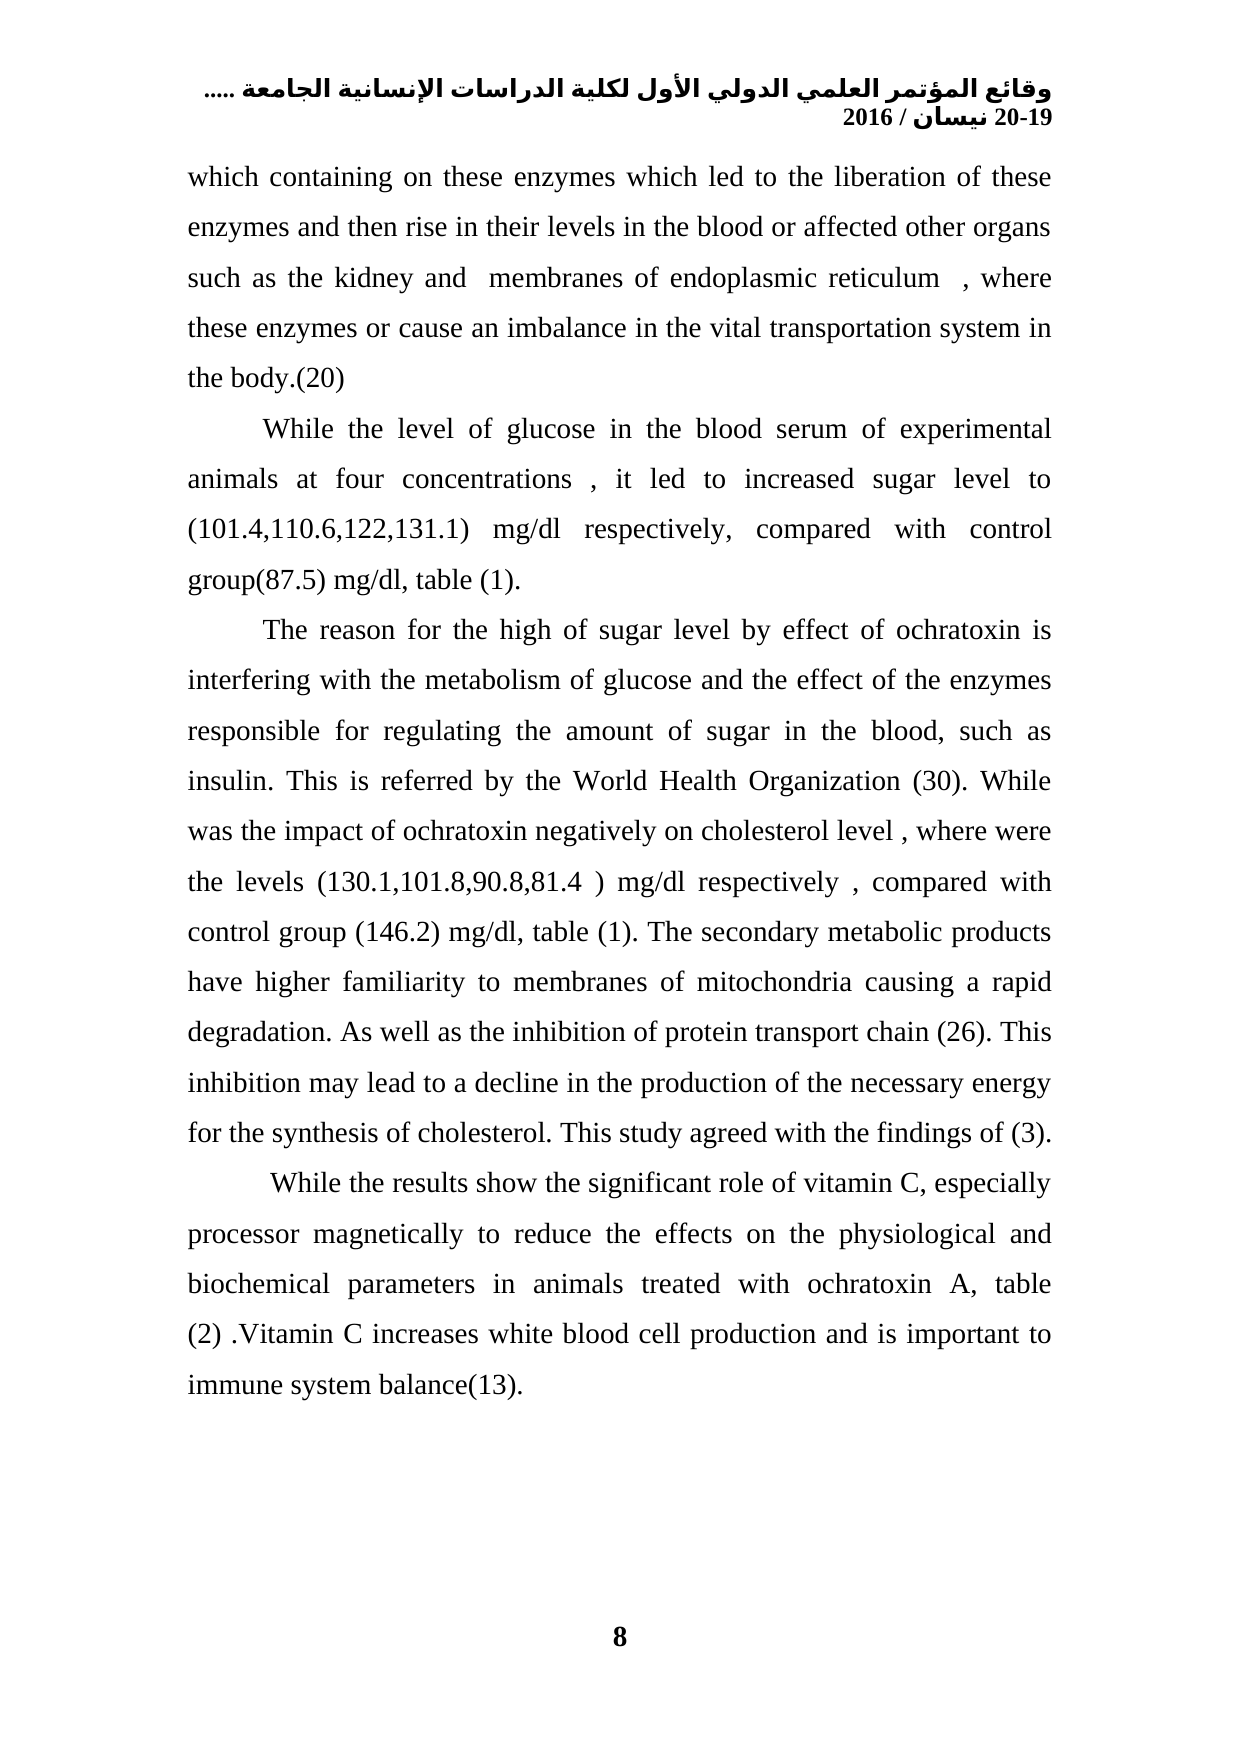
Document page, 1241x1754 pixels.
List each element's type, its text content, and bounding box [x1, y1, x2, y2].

text While the results show the significant role of vitamin C, especially processor magnetically to reduce the effects on the physiological and biochemical parameters in animals treated with ochratoxin A, table (2) .Vitamin C increases white blood cell production and is important to immune system balance(13). [187, 1166, 1053, 1400]
text While the level of glucose in the blood serum of experimental animals at four concentrations , it led to increased sugar level to (101.4,110.6,122,131.1) mg/dl respectively, compared with control group(87.5) mg/dl, table (1). [187, 411, 1053, 595]
text The reason for the high of sugar level by effect of ochratoxin is interfering with the metabolism of glucose and the effect of the enzymes responsible for regulating the amount of sugar in the blood, such as insulin. This is referred by the World Health Organization (30). While was the impact of ochratoxin negatively on cholesterol level , where were the levels (130.1,101.8,90.8,81.4 ) mg/dl respectively , compared with control group (146.2) mg/dl, table (1). The secondary metabolic products have higher familiarity to membranes of mitochondria causing a rapid degradation. As well as the inhibition of protein transport chain (26). This inhibition may lead to a decline in the production of the necessary energy for the synthesis of cholesterol. This study agreed with the findings of (3). [187, 612, 1053, 1149]
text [187, 159, 1053, 394]
